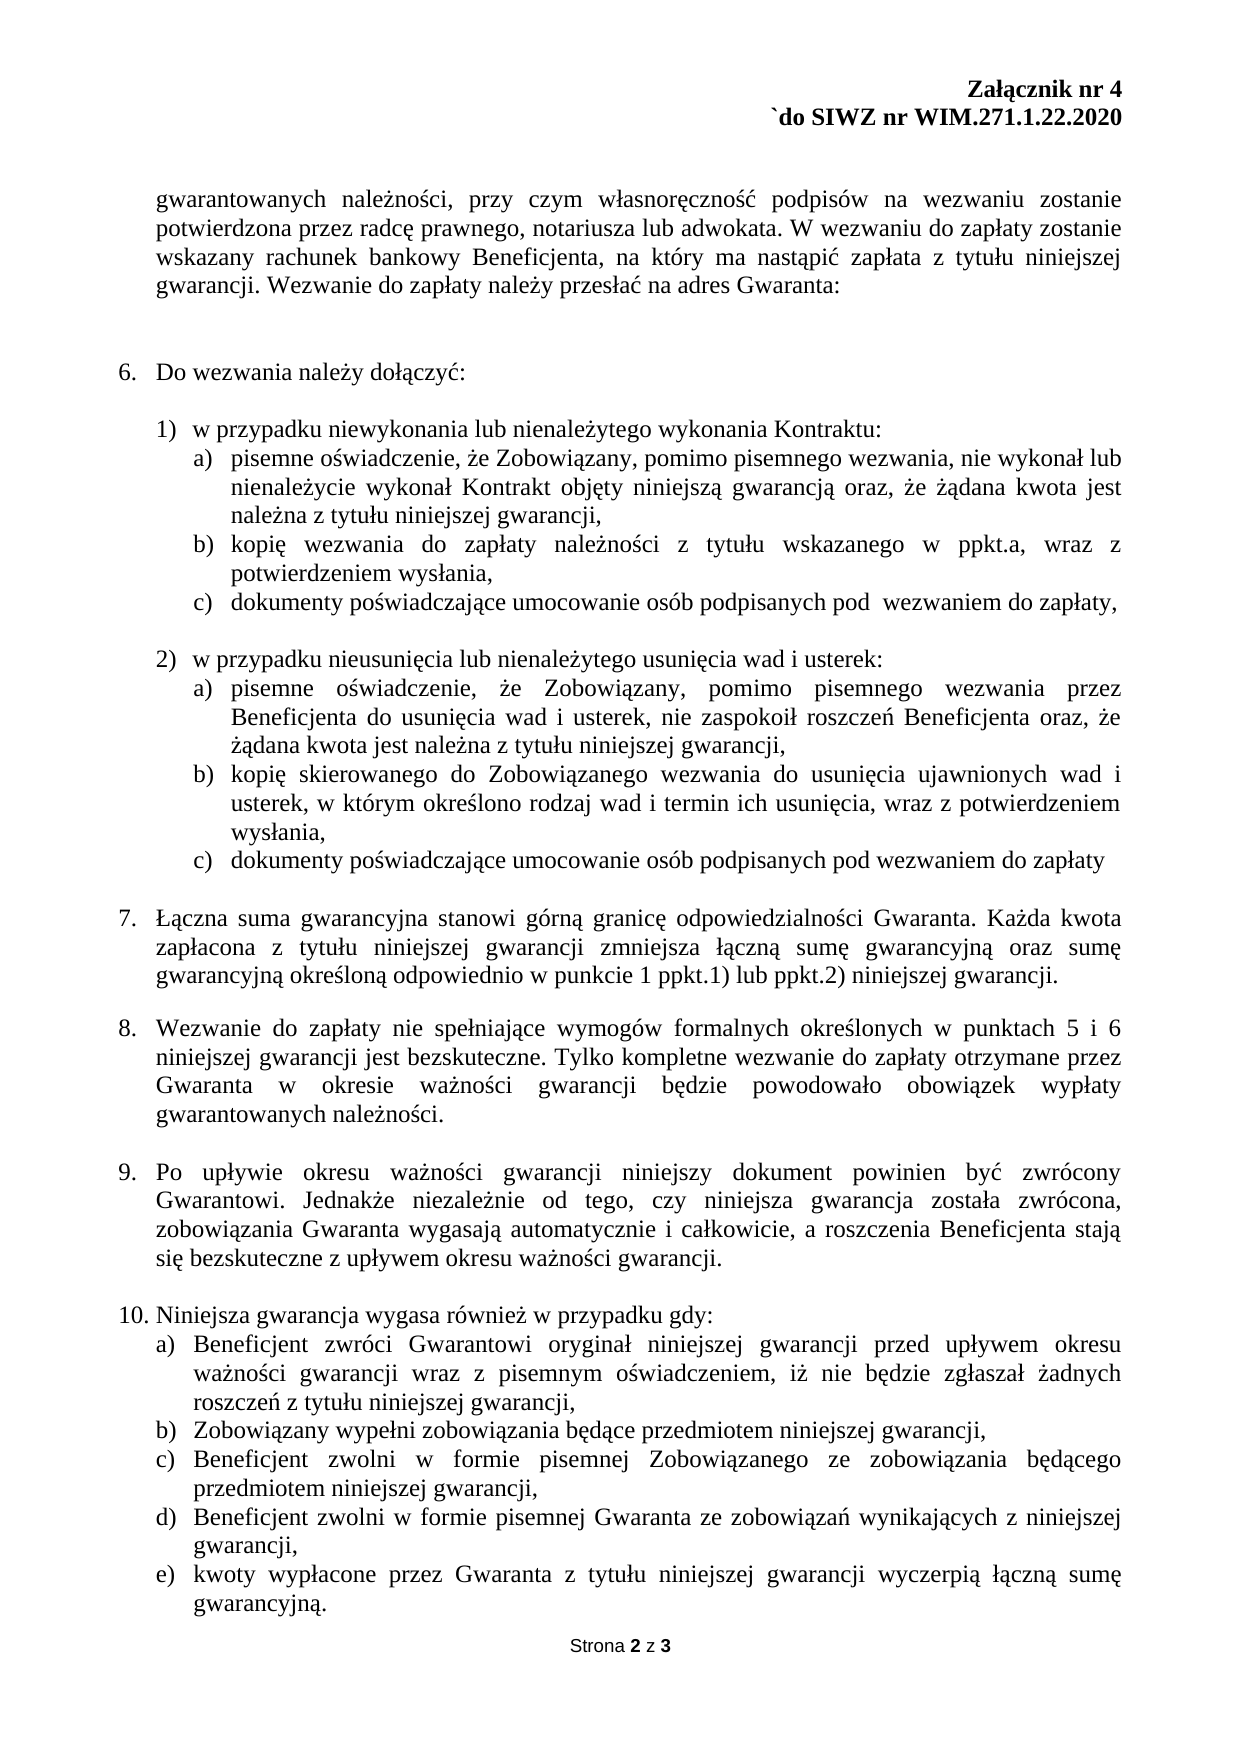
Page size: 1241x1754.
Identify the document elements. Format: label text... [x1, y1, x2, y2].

list w przypadku niewykonania lub nienależytego wykonania Kontraktu: [156, 414, 1122, 443]
list Beneficjent zwolni w formie pisemnej Zobowiązanego ze zobowiązania będącego przedmiotem niniejszej gwarancji, [156, 1444, 1122, 1502]
list Po upływie okresu ważności gwarancji niniejszy dokument powinien być zwrócony Gwarantowi. Jednakże niezależnie od tego, czy niniejsza gwarancja została zwrócona, zobowiązania Gwaranta wygasają automatycznie i całkowicie, a roszczenia Beneficjenta stają się bezskuteczne z upływem okresu ważności gwarancji. [118, 1157, 1122, 1272]
list dokumenty poświadczające umocowanie osób podpisanych pod wezwaniem do zapłaty, [193, 587, 1122, 615]
list Beneficjent zwróci Gwarantowi oryginał niniejszej gwarancji przed upływem okresu ważności gwarancji wraz z pisemnym oświadczeniem, iż nie będzie zgłaszał żadnych roszczeń z tytułu niniejszej gwarancji, [156, 1329, 1122, 1416]
list w przypadku nieusunięcia lub nienależytego usunięcia wad i usterek: [156, 644, 1122, 673]
list Do wezwania należy dołączyć: [118, 357, 1122, 385]
list pisemne oświadczenie, że Zobowiązany, pomimo pisemnego wezwania, nie wykonał lub nienależycie wykonał Kontrakt objęty niniejszą gwarancją oraz, że żądana kwota jest należna z tytułu niniejszej gwarancji, [193, 443, 1122, 529]
list Niniejsza gwarancja wygasa również w przypadku gdy: [118, 1301, 1122, 1329]
list Wezwanie do zapłaty nie spełniające wymogów formalnych określonych w punktach 5 i 6 niniejszej gwarancji jest bezskuteczne. Tylko kompletne wezwanie do zapłaty otrzymane przez Gwaranta w okresie ważności gwarancji będzie powodowało obowiązek wypłaty gwarantowanych należności. [118, 1013, 1122, 1128]
list dokumenty poświadczające umocowanie osób podpisanych pod wezwaniem do zapłaty [193, 845, 1122, 874]
list kopię wezwania do zapłaty należności z tytułu wskazanego w ppkt.a, wraz z potwierdzeniem wysłania, [193, 529, 1122, 587]
list Zobowiązany wypełni zobowiązania będące przedmiotem niniejszej gwarancji, [156, 1416, 1122, 1444]
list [118, 184, 1122, 299]
list kwoty wypłacone przez Gwaranta z tytułu niniejszej gwarancji wyczerpią łączną sumę gwarancyjną. [156, 1559, 1122, 1617]
list pisemne oświadczenie, że Zobowiązany, pomimo pisemnego wezwania przez Beneficjenta do usunięcia wad i usterek, nie zaspokoił roszczeń Beneficjenta oraz, że żądana kwota jest należna z tytułu niniejszej gwarancji, [193, 673, 1122, 759]
list Beneficjent zwolni w formie pisemnej Gwaranta ze zobowiązań wynikających z niniejszej gwarancji, [156, 1502, 1122, 1559]
list Łączna suma gwarancyjna stanowi górną granicę odpowiedzialności Gwaranta. Każda kwota zapłacona z tytułu niniejszej gwarancji zmniejsza łączną sumę gwarancyjną oraz sumę gwarancyjną określoną odpowiednio w punkcie 1 ppkt.1) lub ppkt.2) niniejszej gwarancji. [118, 903, 1122, 989]
list kopię skierowanego do Zobowiązanego wezwania do usunięcia ujawnionych wad i usterek, w którym określono rodzaj wad i termin ich usunięcia, wraz z potwierdzeniem wysłania, [193, 759, 1122, 845]
